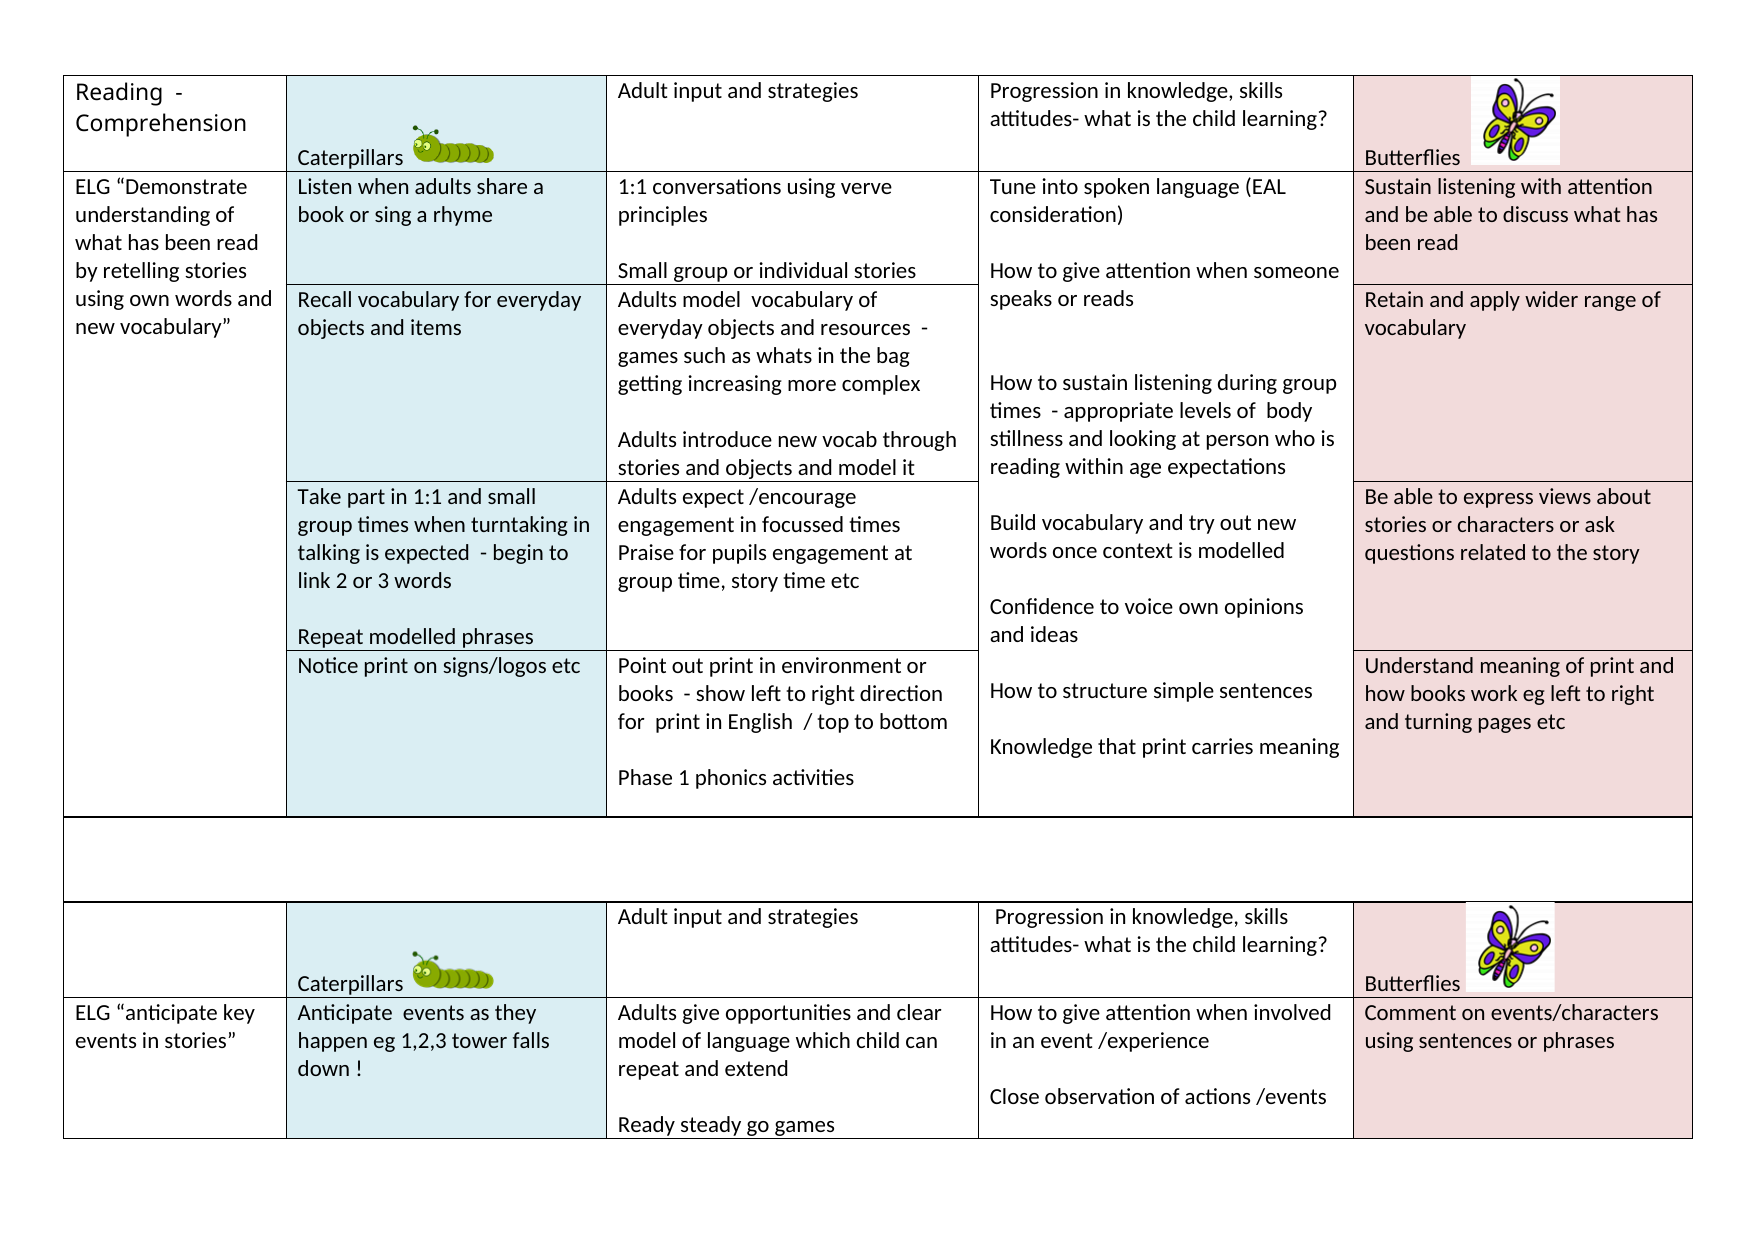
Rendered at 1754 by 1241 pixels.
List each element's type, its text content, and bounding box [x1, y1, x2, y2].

table_header Butterflies [1354, 76, 1692, 171]
picture [408, 902, 498, 992]
table_cell Adults model vocabulary of everyday objects and resources - games such as whats in the bag getting increasing more complex Adults introduce new vocab through stories and objects and model it [607, 285, 978, 481]
table_header Reading - Comprehension [64, 76, 286, 171]
picture [1465, 902, 1555, 992]
table_cell [64, 903, 286, 997]
table_cell Take part in 1:1 and small group times when turntaking in talking is expected - begin to link 2 or 3 words Repeat modelled phrases [287, 482, 606, 650]
table_cell Adults give opportunities and clear model of language which child can repeat and extend Ready steady go games [607, 998, 978, 1138]
table_cell Understand meaning of print and how books work eg left to right and turning pages etc [1354, 651, 1692, 816]
table_header Caterpillars [287, 76, 606, 171]
table_cell Point out print in environment or books - show left to right direction for print in English / top to bottom Phase 1 phonics activities [607, 651, 978, 816]
table_cell 1:1 conversations using verve principles Small group or individual stories [607, 172, 978, 284]
table_cell Progression in knowledge, skills attitudes- what is the child learning? [979, 903, 1353, 997]
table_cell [64, 998, 286, 1138]
picture [1471, 76, 1560, 165]
table_cell Be able to express views about stories or characters or ask questions related to the story [1354, 482, 1692, 650]
table_cell Listen when adults share a book or sing a rhyme [287, 172, 606, 284]
table_cell Tune into spoken language (EAL consideration) How to give attention when someone speaks or reads How to sustain listening during group times - appropriate levels of body stillness and looking at person who is reading within age expectations Build vocabulary and try out new words once context is modelled Confidence to voice own opinions and ideas How to structure simple sentences Knowledge that print carries meaning [979, 172, 1353, 816]
table_cell Comment on events/characters using sentences or phrases [1354, 998, 1692, 1138]
table_header Adult input and strategies [607, 76, 978, 171]
picture [408, 76, 498, 166]
table_cell ELG “Demonstrate understanding of what has been read by retelling stories using own words and new vocabulary” [64, 172, 286, 816]
table_header Progression in knowledge, skills attitudes- what is the child learning? [979, 76, 1353, 171]
table_cell Retain and apply wider range of vocabulary [1354, 285, 1692, 481]
table_cell Butterflies [1354, 903, 1692, 997]
table_cell Adult input and strategies [607, 903, 978, 997]
table_cell Caterpillars [287, 903, 606, 997]
table_cell Sustain listening with attention and be able to discuss what has been read [1354, 172, 1692, 284]
table_cell Adults expect /encourage engagement in focussed times Praise for pupils engagement at group time, story time etc [607, 482, 978, 650]
table_cell [64, 818, 1692, 901]
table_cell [979, 998, 1353, 1138]
table_cell Recall vocabulary for everyday objects and items [287, 285, 606, 481]
table_cell Anticipate events as they happen eg 1,2,3 tower falls down ! [287, 998, 606, 1138]
table_cell Notice print on signs/logos etc [287, 651, 606, 816]
